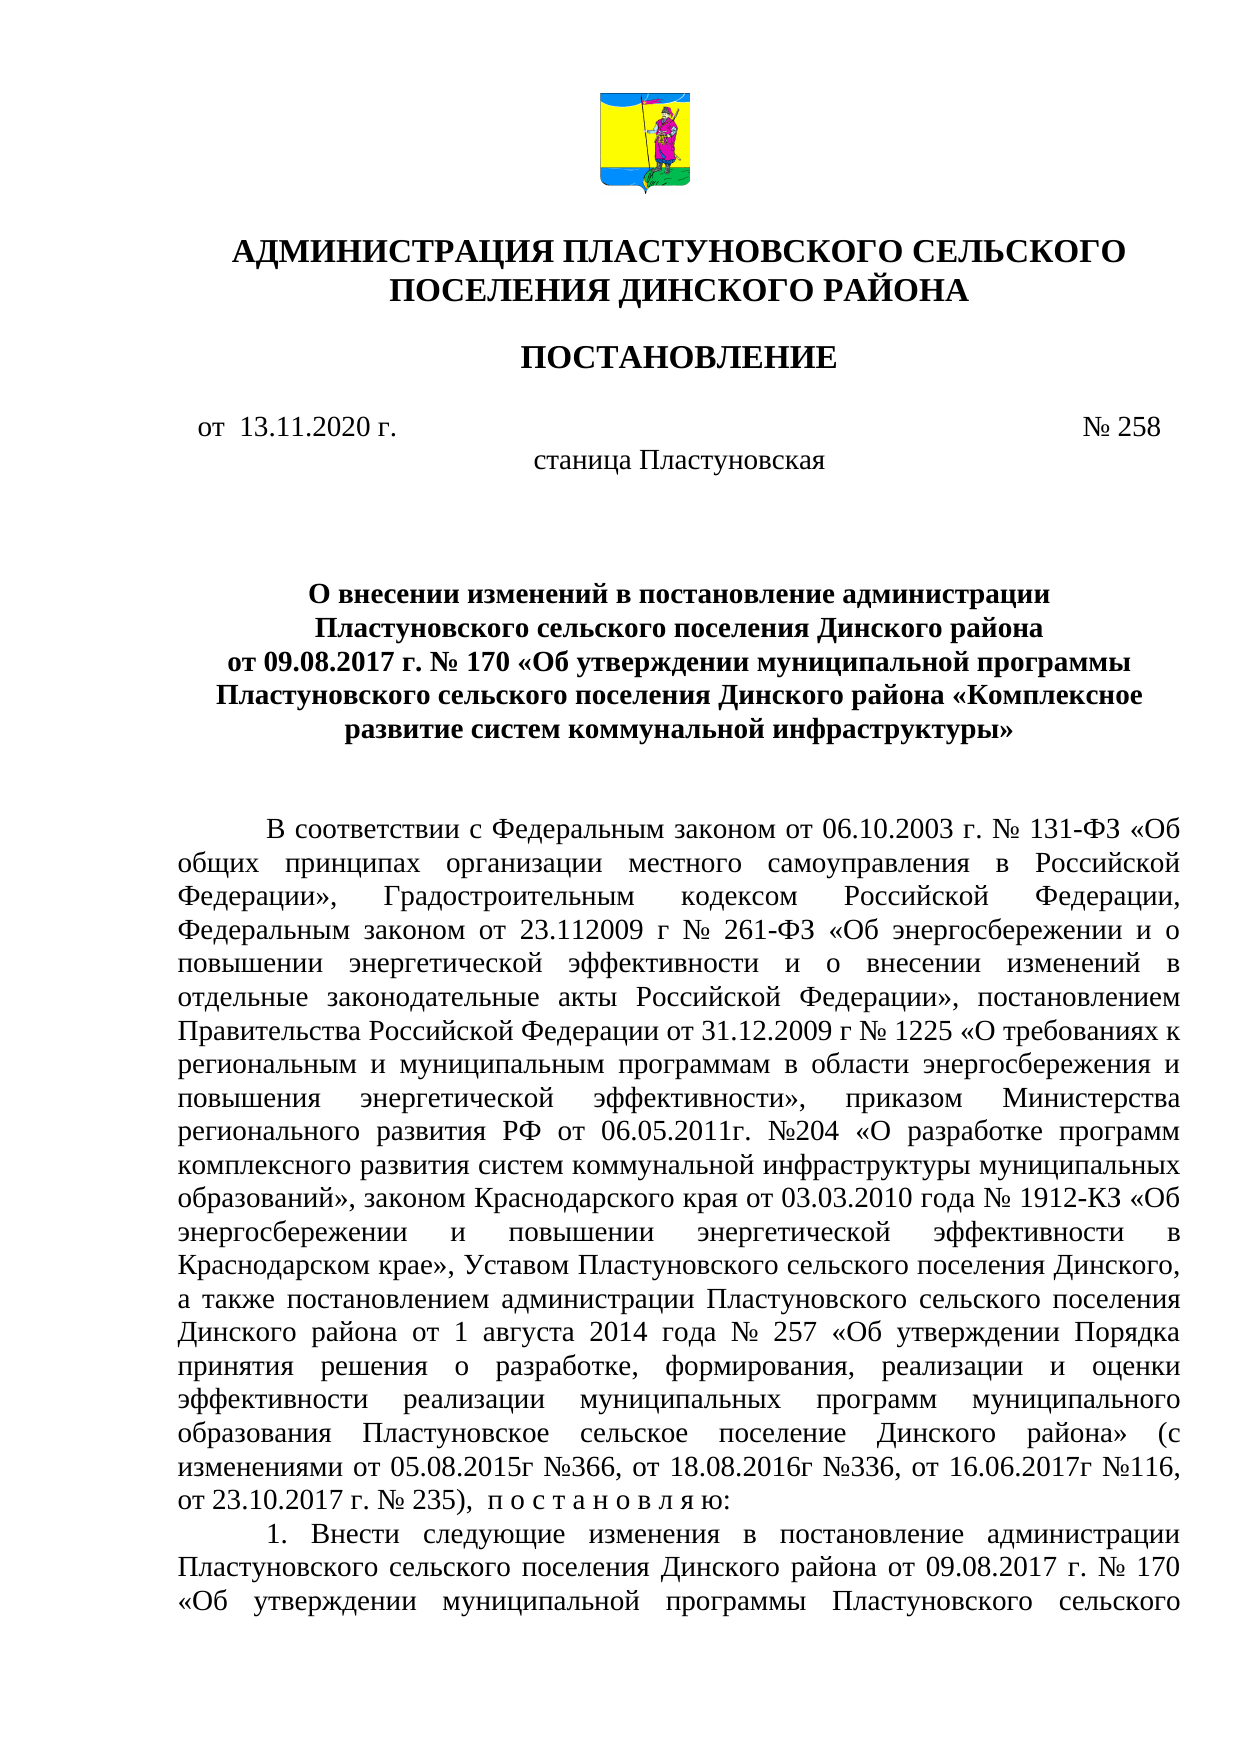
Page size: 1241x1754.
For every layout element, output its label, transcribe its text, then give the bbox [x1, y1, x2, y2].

picture [600, 93, 690, 194]
subtitle ПОСТАНОВЛЕНИЕ [177, 337, 1181, 375]
text Пластуновского сельского поселения Динского района [177, 610, 1181, 644]
text от 13.11.2020 г. № 258 [177, 409, 1181, 442]
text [177, 1516, 1181, 1616]
text О внесении изменений в постановление администрации [177, 577, 1181, 610]
subtitle АДМИНИСТРАЦИЯ ПЛАСТУНОВСКОГО СЕЛЬСКОГО [177, 232, 1181, 270]
text ПОСЕЛЕНИЯ ДИНСКОГО РАЙОНА [177, 270, 1181, 308]
text станица Пластуновская [177, 442, 1181, 476]
text В соответствии с Федеральным законом от 06.10.2003 г. № 131-ФЗ «Об общих принципах организации местного самоуправления в Российской Федерации», Градостроительным кодексом Российской Федерации, Федеральным законом от 23.112009 г № 261-ФЗ «Об энергосбережении и о повышении энергетической эффективности и о внесении изменений в отдельные законодательные акты Российской Федерации», постановлением Правительства Российской Федерации от 31.12.2009 г № 1225 «О требованиях к региональным и муниципальным программам в области энергосбережения и повышения энергетической эффективности», приказом Министерства регионального развития РФ от 06.05.2011г. №204 «О разработке программ комплексного развития систем коммунальной инфраструктуры муниципальных образований», законом Краснодарского края от 03.03.2010 года № 1912-КЗ «Об энергосбережении и повышении энергетической эффективности в Краснодарском крае», Уставом Пластуновского сельского поселения Динского, а также постановлением администрации Пластуновского сельского поселения Динского района от 1 августа 2014 года № 257 «Об утверждении Порядка принятия решения о разработке, формирования, реализации и оценки эффективности реализации муниципальных программ муниципального образования Пластуновское сельское поселение Динского района» (с изменениями от 05.08.2015г №366, от 18.08.2016г №336, от 16.06.2017г №116, от 23.10.2017 г. № 235), п о с т а н о в л я ю: [177, 811, 1181, 1516]
text от 09.08.2017 г. № 170 «Об утверждении муниципальной программы Пластуновского сельского поселения Динского района «Комплексное развитие систем коммунальной инфраструктуры» [177, 644, 1181, 744]
